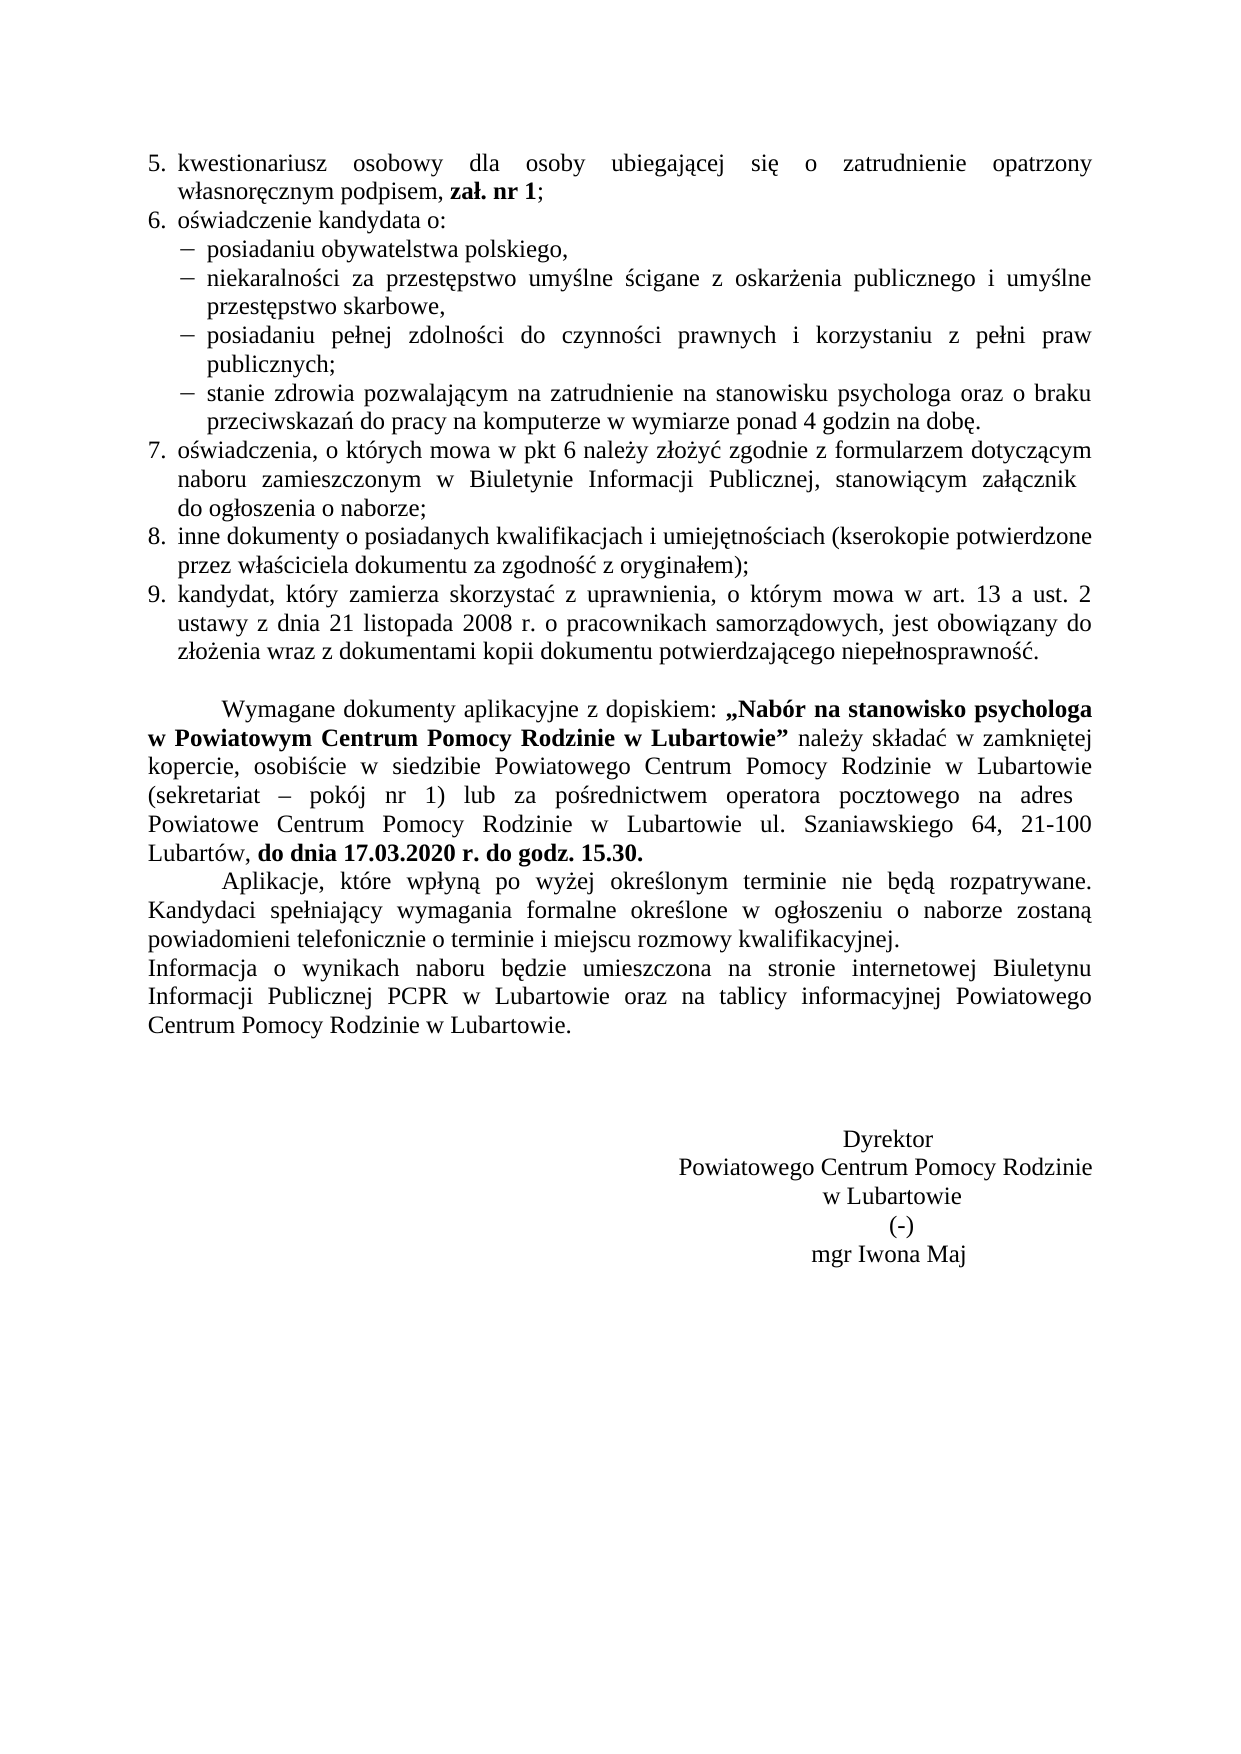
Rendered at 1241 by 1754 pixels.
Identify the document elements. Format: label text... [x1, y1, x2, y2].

text mgr Iwona Maj [148, 1239, 1093, 1267]
list stanie zdrowia pozwalającym na zatrudnienie na stanowisku psychologa oraz o braku przeciwskazań do pracy na komputerze w wymiarze ponad 4 godzin na dobę. [177, 378, 1093, 435]
list posiadaniu obywatelstwa polskiego, [177, 234, 1093, 263]
text Informacja o wynikach naboru będzie umieszczona na stronie internetowej Biuletynu Informacji Publicznej PCPR w Lubartowie oraz na tablicy informacyjnej Powiatowego Centrum Pomocy Rodzinie w Lubartowie. [148, 953, 1093, 1039]
list oświadczenie kandydata o: [148, 205, 1093, 234]
list inne dokumenty o posiadanych kwalifikacjach i umiejętnościach (kserokopie potwierdzone przez właściciela dokumentu za zgodność z oryginałem); [148, 521, 1093, 579]
list niekaralności za przestępstwo umyślne ścigane z oskarżenia publicznego i umyślne przestępstwo skarbowe, [177, 263, 1093, 320]
text (-) [148, 1210, 1093, 1239]
list kandydat, który zamierza skorzystać z uprawnienia, o którym mowa w art. 13 a ust. 2 ustawy z dnia 21 listopada 2008 r. o pracownikach samorządowych, jest obowiązany do złożenia wraz z dokumentami kopii dokumentu potwierdzającego niepełnosprawność. [148, 579, 1093, 665]
text Powiatowego Centrum Pomocy Rodzinie [148, 1152, 1093, 1181]
text Wymagane dokumenty aplikacyjne z dopiskiem: „Nabór na stanowisko psychologa w Powiatowym Centrum Pomocy Rodzinie w Lubartowie” należy składać w zamkniętej kopercie, osobiście w siedzibie Powiatowego Centrum Pomocy Rodzinie w Lubartowie (sekretariat – pokój nr 1) lub za pośrednictwem operatora pocztowego na adres Powiatowe Centrum Pomocy Rodzinie w Lubartowie ul. Szaniawskiego 64, 21-100 Lubartów, do dnia 17.03.2020 r. do godz. 15.30. [148, 694, 1093, 866]
text w Lubartowie [148, 1181, 1093, 1210]
list oświadczenia, o których mowa w pkt 6 należy złożyć zgodnie z formularzem dotyczącym naboru zamieszczonym w Biuletynie Informacji Publicznej, stanowiącym załącznik do ogłoszenia o naborze; [148, 435, 1093, 521]
text Aplikacje, które wpłyną po wyżej określonym terminie nie będą rozpatrywane. Kandydaci spełniający wymagania formalne określone w ogłoszeniu o naborze zostaną powiadomieni telefonicznie o terminie i miejscu rozmowy kwalifikacyjnej. [148, 866, 1093, 953]
text Dyrektor [148, 1124, 1093, 1152]
list kwestionariusz osobowy dla osoby ubiegającej się o zatrudnienie opatrzony własnoręcznym podpisem, zał. nr 1; [148, 148, 1093, 205]
list posiadaniu pełnej zdolności do czynności prawnych i korzystaniu z pełni praw publicznych; [177, 320, 1093, 378]
